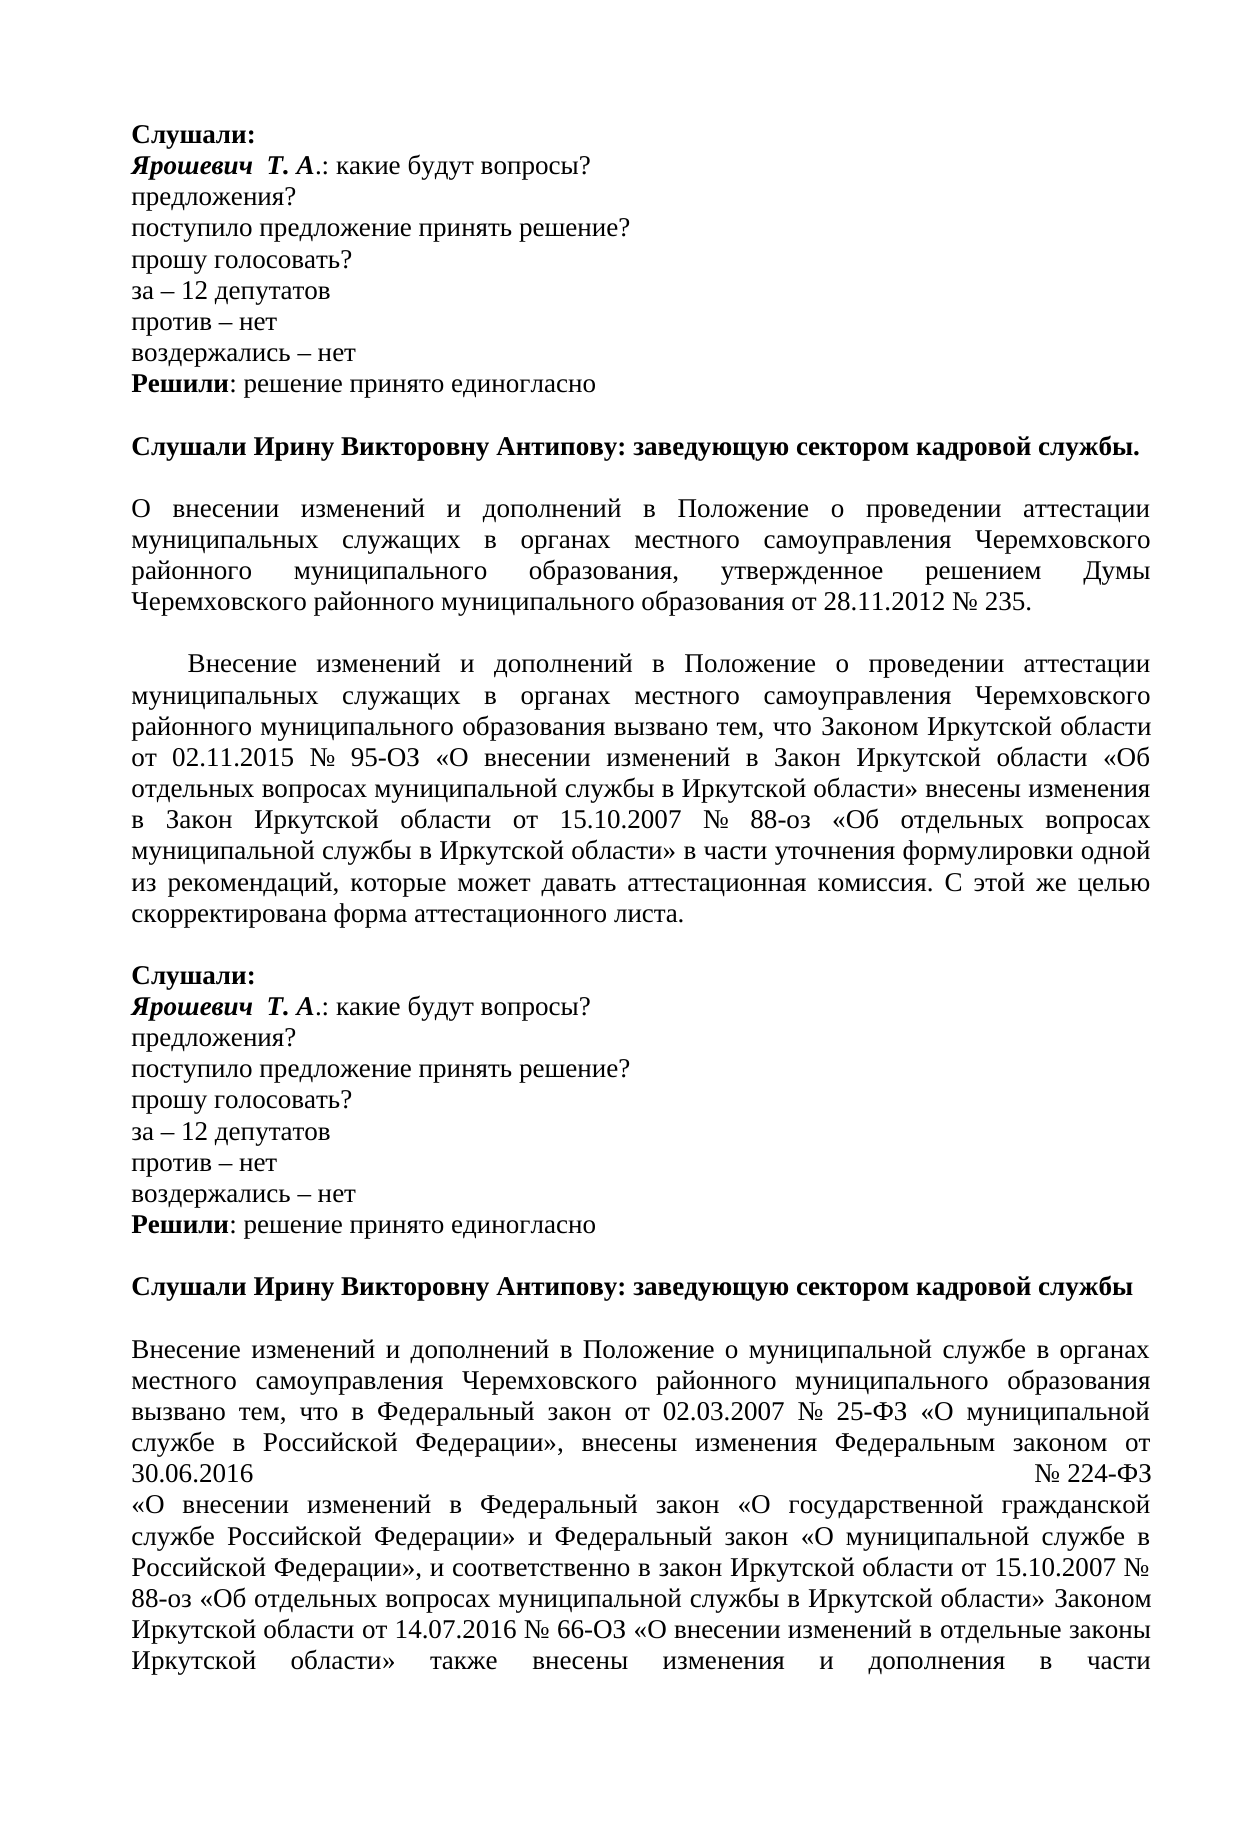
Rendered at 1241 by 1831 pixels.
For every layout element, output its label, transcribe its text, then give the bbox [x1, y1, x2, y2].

text прошу голосовать? [131, 243, 1152, 274]
text против – нет [131, 305, 1152, 336]
text Решили: решение принято единогласно [131, 367, 1152, 398]
text воздержались – нет [131, 1177, 1152, 1208]
text поступило предложение принять решение? [131, 1052, 1152, 1084]
text против – нет [131, 1146, 1152, 1177]
text Решили: решение принято единогласно [131, 1208, 1152, 1239]
text воздержались – нет [131, 336, 1152, 367]
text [131, 1333, 1152, 1675]
text предложения? [131, 1021, 1152, 1052]
text за – 12 депутатов [131, 274, 1152, 305]
text Ярошевич Т. А.: какие будут вопросы? [131, 990, 1152, 1021]
text Слушали Ирину Викторовну Антипову: заведующую сектором кадровой службы. [131, 429, 1152, 461]
text поступило предложение принять решение? [131, 212, 1152, 243]
text Слушали Ирину Викторовну Антипову: заведующую сектором кадровой службы [131, 1271, 1152, 1302]
text прошу голосовать? [131, 1084, 1152, 1115]
text за – 12 депутатов [131, 1115, 1152, 1146]
text Слушали: [131, 118, 1152, 149]
text Ярошевич Т. А.: какие будут вопросы? [131, 149, 1152, 180]
text предложения? [131, 180, 1152, 212]
text Внесение изменений и дополнений в Положение о проведении аттестации муниципальных служащих в органах местного самоуправления Черемховского районного муниципального образования вызвано тем, что Законом Иркутской области от 02.11.2015 № 95-ОЗ «О внесении изменений в Закон Иркутской области «Об отдельных вопросах муниципальной службы в Иркутской области» внесены изменения в Закон Иркутской области от 15.10.2007 № 88-оз «Об отдельных вопросах муниципальной службы в Иркутской области» в части уточнения формулировки одной из рекомендаций, которые может давать аттестационная комиссия. С этой же целью скорректирована форма аттестационного листа. [131, 648, 1152, 928]
text Слушали: [131, 959, 1152, 990]
text О внесении изменений и дополнений в Положение о проведении аттестации муниципальных служащих в органах местного самоуправления Черемховского районного муниципального образования, утвержденное решением Думы Черемховского районного муниципального образования от 28.11.2012 № 235. [131, 492, 1152, 616]
